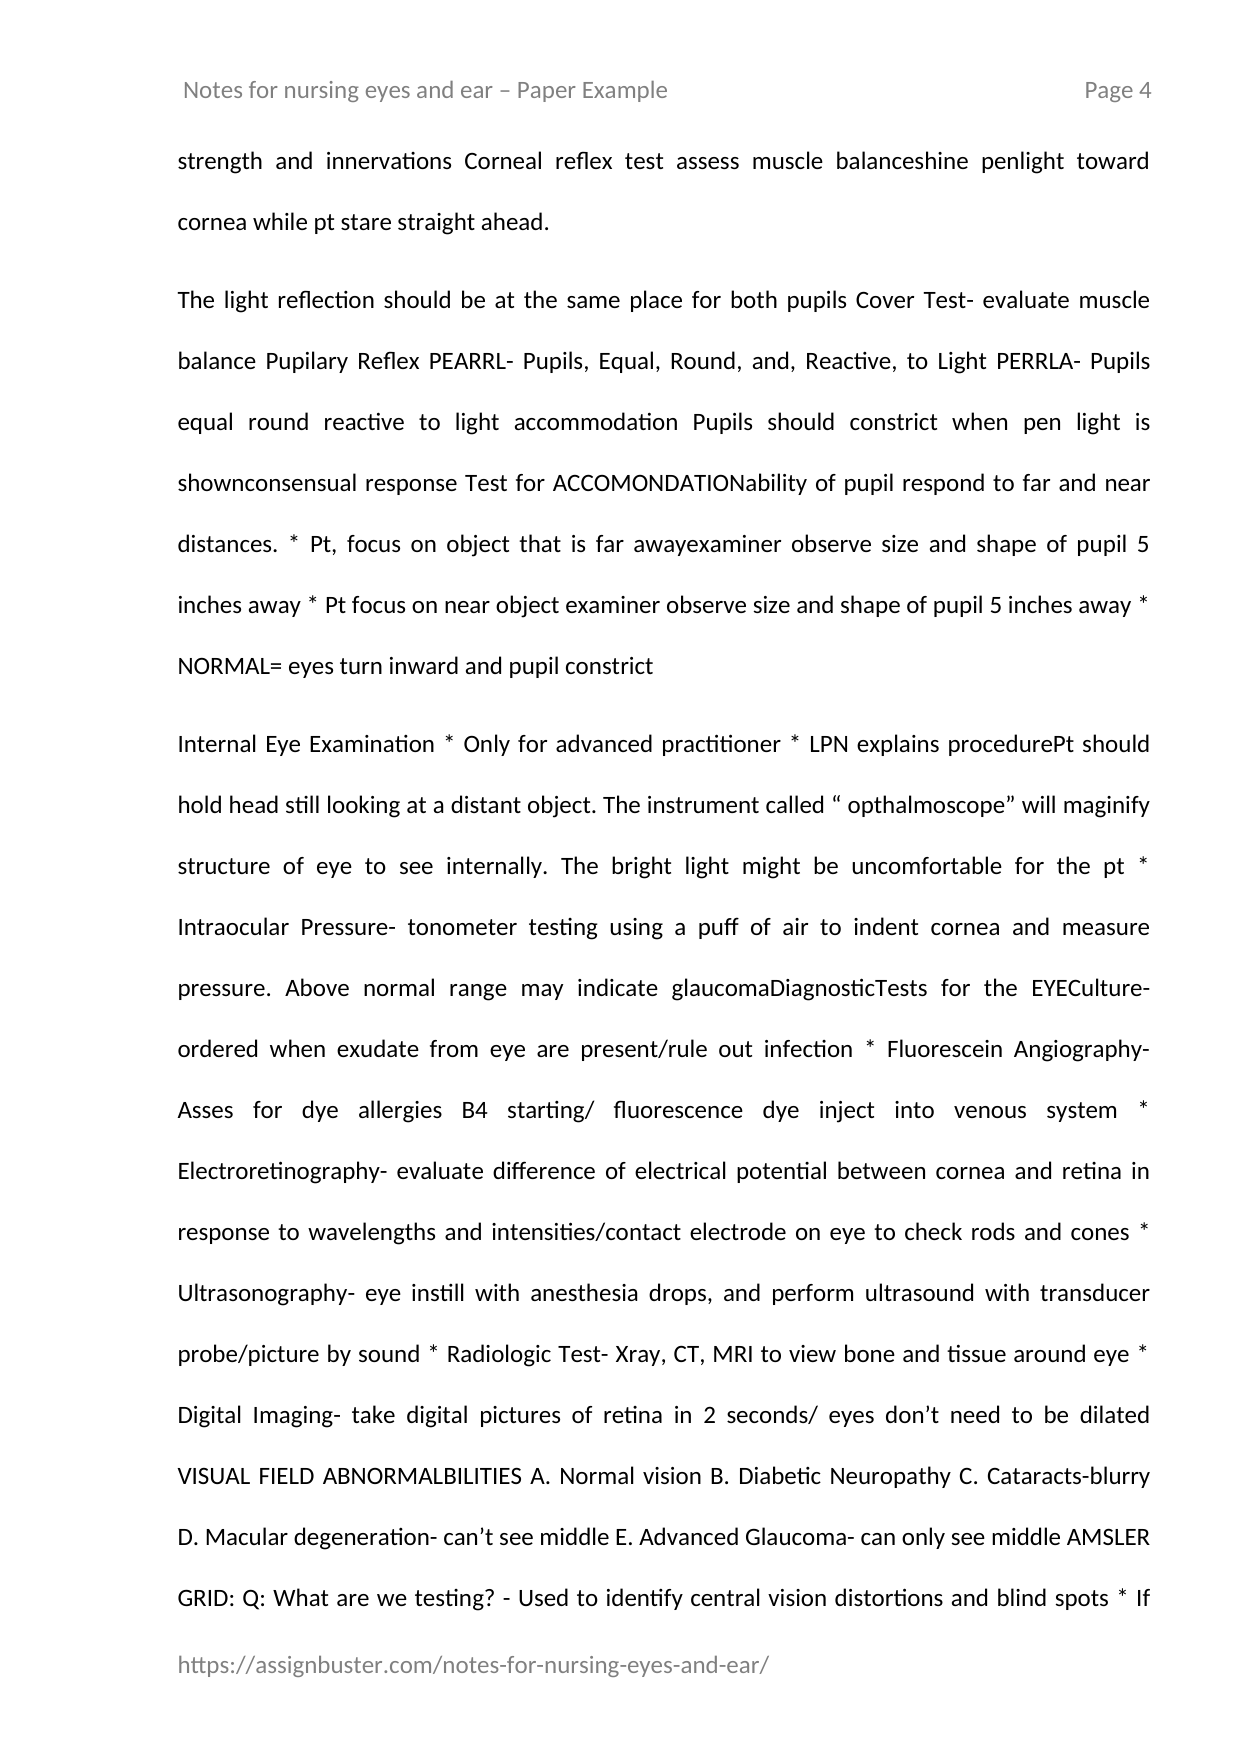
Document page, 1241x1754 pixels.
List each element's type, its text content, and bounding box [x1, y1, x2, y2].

text The light reflection should be at the same place for both pupils Cover Test- evaluate muscle balance Pupilary Reflex PEARRL- Pupils, Equal, Round, and, Reactive, to Light PERRLA- Pupils equal round reactive to light accommodation Pupils should constrict when pen light is shownconsensual response Test for ACCOMONDATIONability of pupil respond to far and near distances. * Pt, focus on object that is far awayexaminer observe size and shape of pupil 5 inches away * Pt focus on near object examiner observe size and shape of pupil 5 inches away * NORMAL= eyes turn inward and pupil constrict [177, 284, 1152, 681]
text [177, 728, 1152, 1613]
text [177, 145, 1152, 237]
